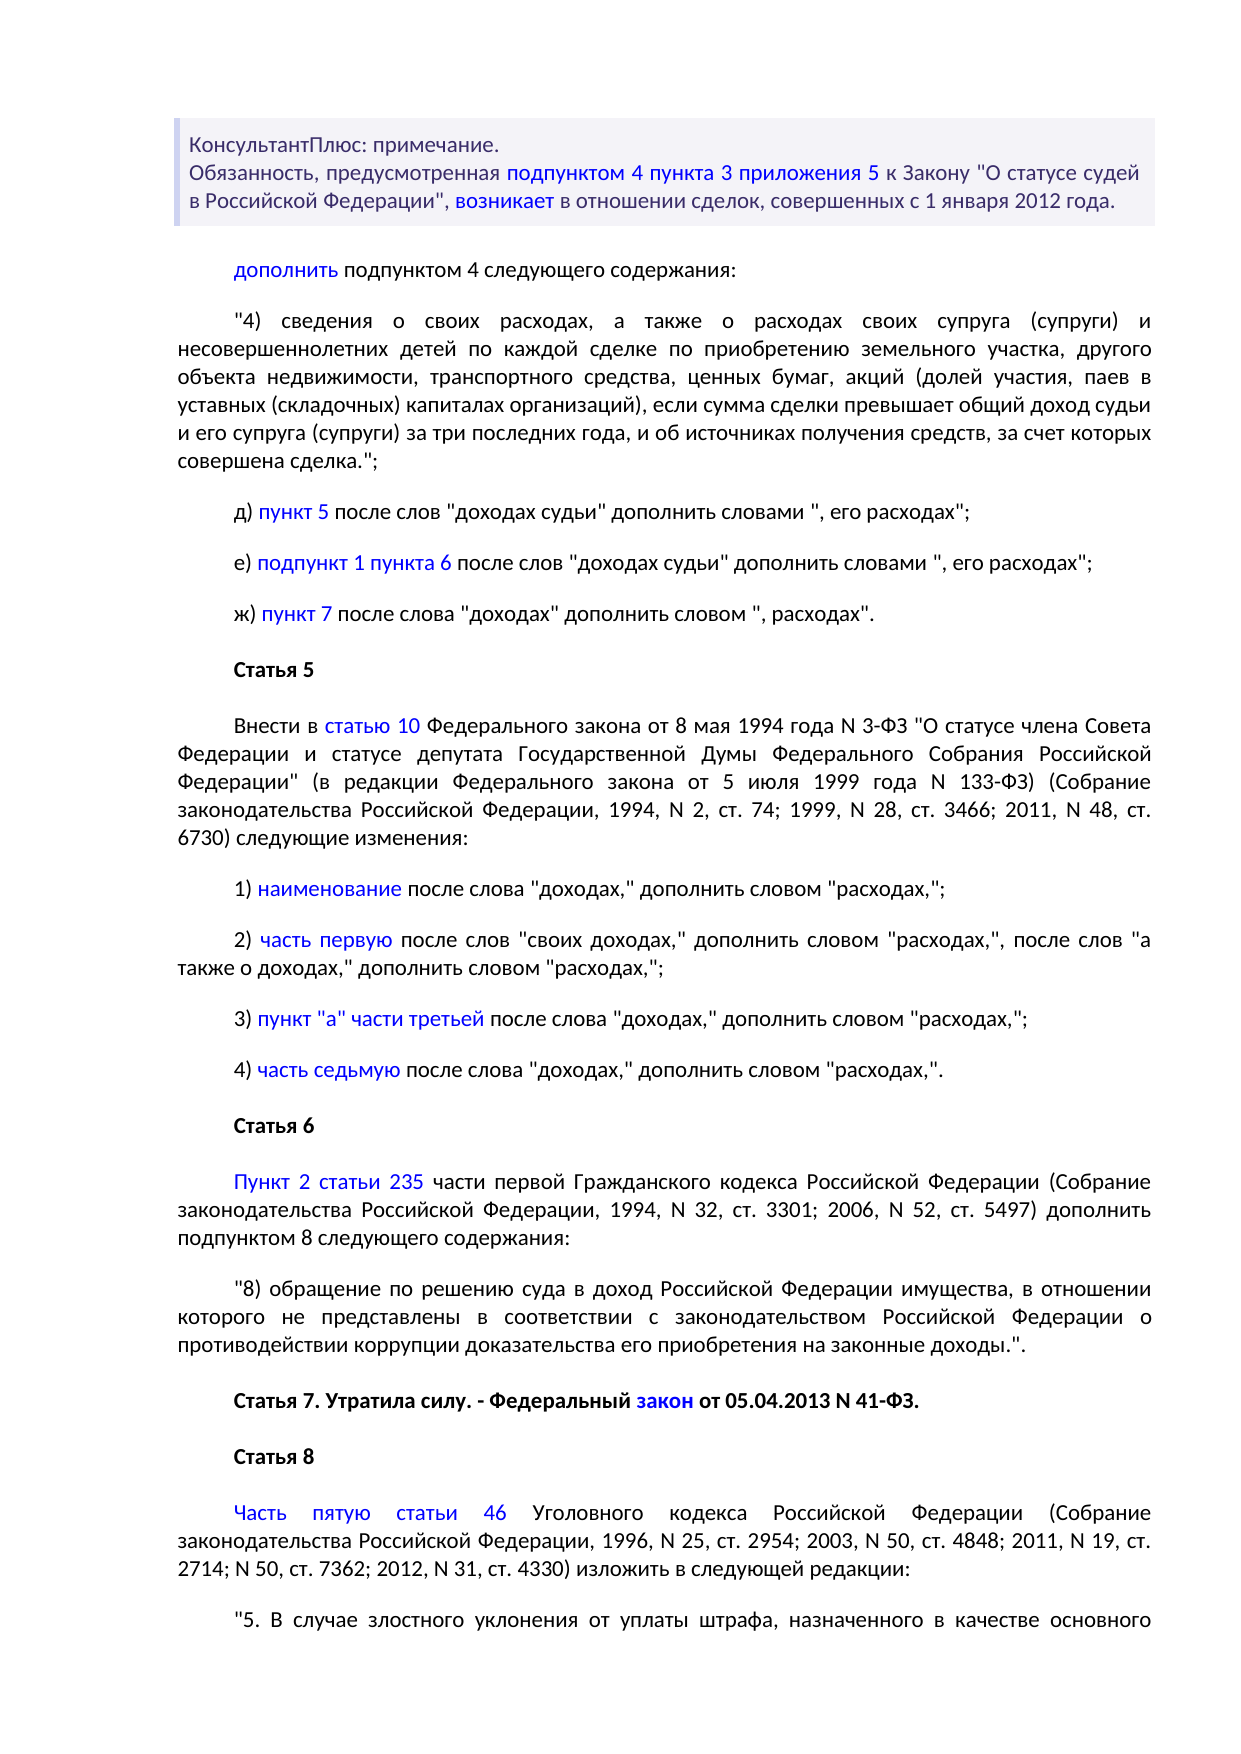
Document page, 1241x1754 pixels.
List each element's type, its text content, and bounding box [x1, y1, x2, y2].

text "4) сведения о своих расходах, а также о расходах своих супруга (супруги) и несовершеннолетних детей по каждой сделке по приобретению земельного участка, другого объекта недвижимости, транспортного средства, ценных бумаг, акций (долей участия, паев в уставных (складочных) капиталах организаций), если сумма сделки превышает общий доход судьи и его супруга (супруги) за три последних года, и об источниках получения средств, за счет которых совершена сделка."; [177, 306, 1152, 474]
text д) пункт 5 после слов "доходах судьи" дополнить словами ", его расходах"; [177, 497, 1152, 525]
table_header КонсультантПлюс: примечание. Обязанность, предусмотренная подпунктом 4 пункта 3 приложения 5 к Закону "О статусе судей в Российской Федерации", возникает в отношении сделок, совершенных с 1 января 2012 года. [180, 118, 1149, 226]
text дополнить подпунктом 4 следующего содержания: [177, 255, 1152, 283]
text "8) обращение по решению суда в доход Российской Федерации имущества, в отношении которого не представлены в соответствии с законодательством Российской Федерации о противодействии коррупции доказательства его приобретения на законные доходы.". [177, 1274, 1152, 1358]
text 1) наименование после слова "доходах," дополнить словом "расходах,"; [177, 874, 1152, 902]
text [177, 1605, 1152, 1633]
title Статья 5 [177, 655, 1152, 683]
title Статья 6 [177, 1111, 1152, 1139]
text Часть пятую статьи 46 Уголовного кодекса Российской Федерации (Собрание законодательства Российской Федерации, 1996, N 25, ст. 2954; 2003, N 50, ст. 4848; 2011, N 19, ст. 2714; N 50, ст. 7362; 2012, N 31, ст. 4330) изложить в следующей редакции: [177, 1498, 1152, 1582]
title Статья 8 [177, 1442, 1152, 1470]
text Внести в статью 10 Федерального закона от 8 мая 1994 года N 3-ФЗ "О статусе члена Совета Федерации и статусе депутата Государственной Думы Федерального Собрания Российской Федерации" (в редакции Федерального закона от 5 июля 1999 года N 133-ФЗ) (Собрание законодательства Российской Федерации, 1994, N 2, ст. 74; 1999, N 28, ст. 3466; 2011, N 48, ст. 6730) следующие изменения: [177, 711, 1152, 851]
text 3) пункт "а" части третьей после слова "доходах," дополнить словом "расходах,"; [177, 1004, 1152, 1032]
title Статья 7. Утратила силу. - Федеральный закон от 05.04.2013 N 41-ФЗ. [177, 1386, 1152, 1414]
text Пункт 2 статьи 235 части первой Гражданского кодекса Российской Федерации (Собрание законодательства Российской Федерации, 1994, N 32, ст. 3301; 2006, N 52, ст. 5497) дополнить подпунктом 8 следующего содержания: [177, 1167, 1152, 1251]
text 2) часть первую после слов "своих доходах," дополнить словом "расходах,", после слов "а также о доходах," дополнить словом "расходах,"; [177, 925, 1152, 981]
text 4) часть седьмую после слова "доходах," дополнить словом "расходах,". [177, 1055, 1152, 1083]
text е) подпункт 1 пункта 6 после слов "доходах судьи" дополнить словами ", его расходах"; [177, 548, 1152, 576]
text ж) пункт 7 после слова "доходах" дополнить словом ", расходах". [177, 599, 1152, 627]
